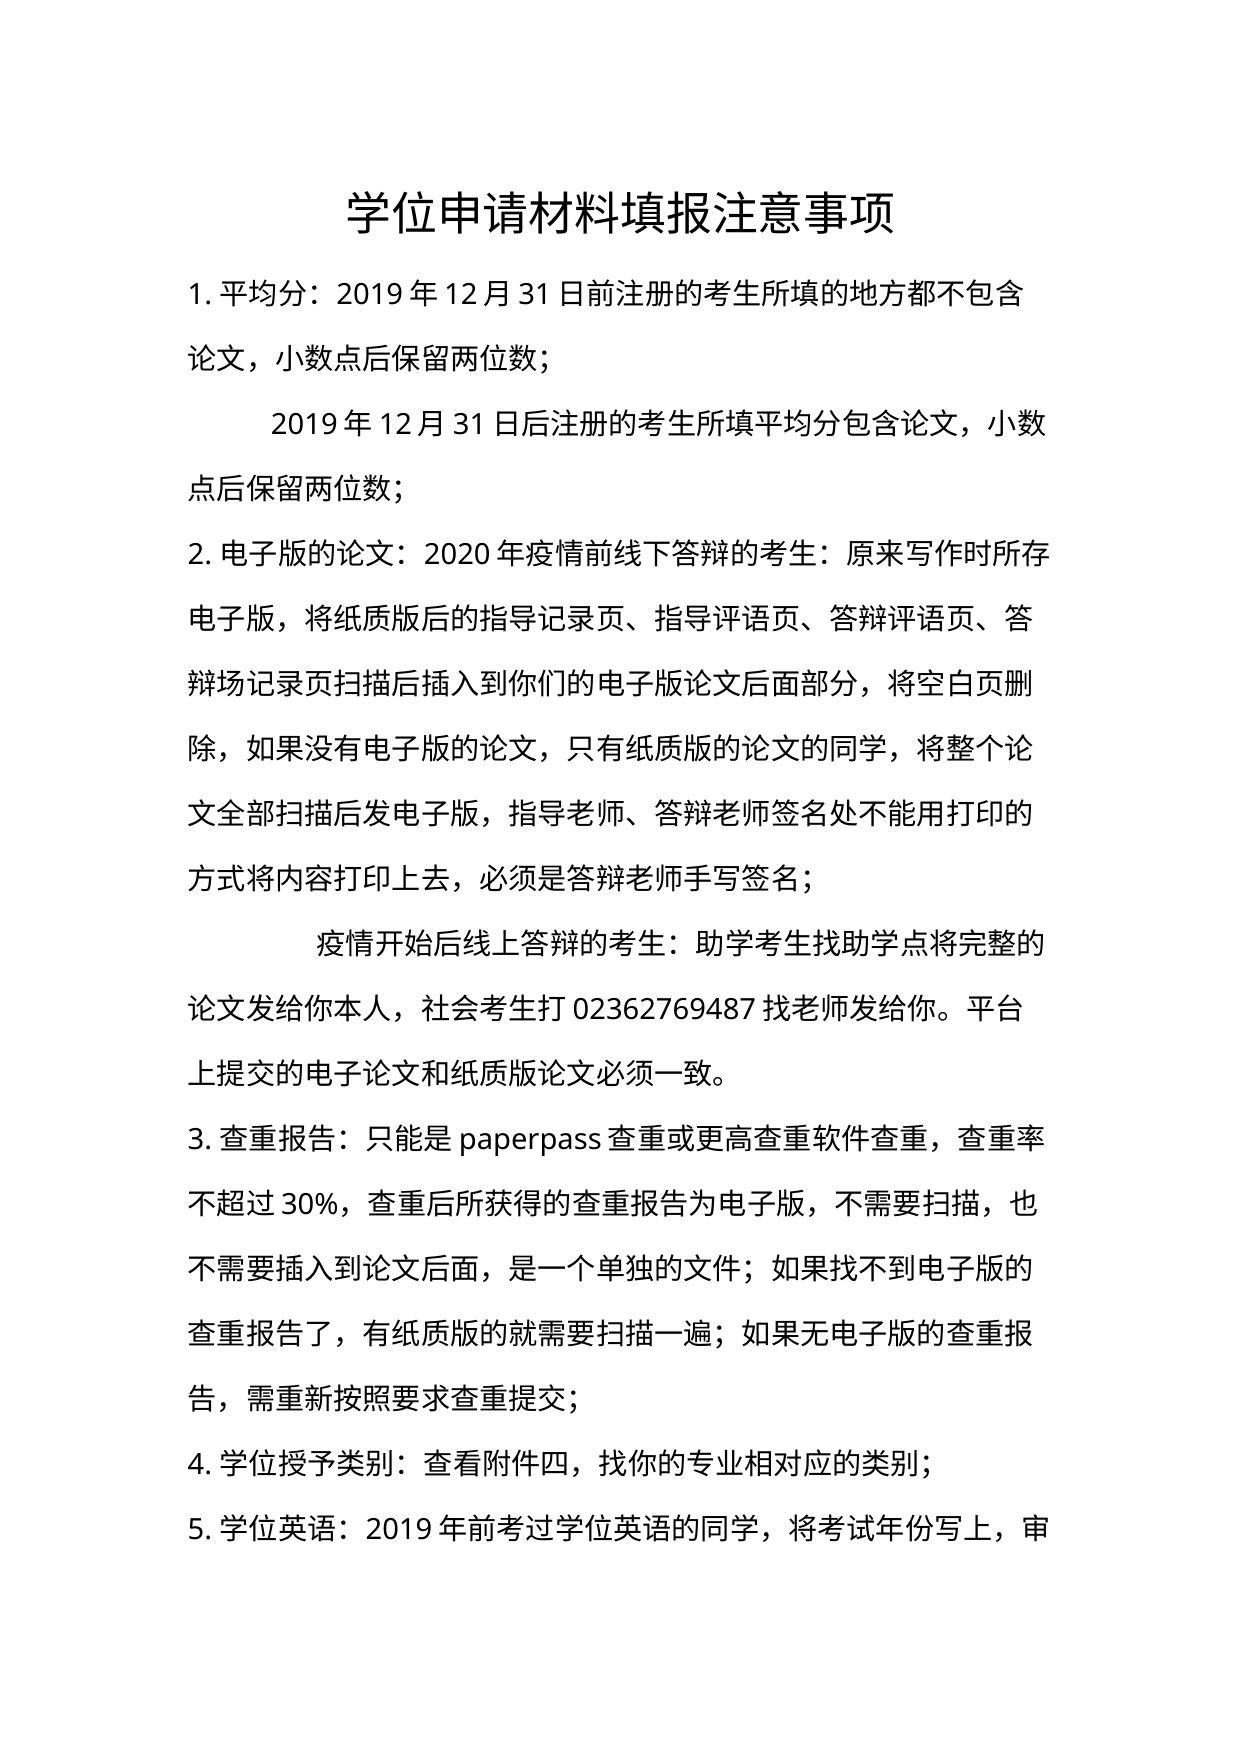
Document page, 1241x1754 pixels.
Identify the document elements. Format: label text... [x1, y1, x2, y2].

list 查重报告：只能是paperpass查重或更高查重软件查重，查重率不超过30%，查重后所获得的查重报告为电子版，不需要扫描，也不需要插入到论文后面，是一个单独的文件；如果找不到电子版的查重报告了，有纸质版的就需要扫描一遍；如果无电子版的查重报告，需重新按照要求查重提交； [187, 1104, 1053, 1429]
list 疫情开始后线上答辩的考生：助学考生找助学点将完整的论文发给你本人，社会考生打02362769487找老师发给你。平台上提交的电子论文和纸质版论文必须一致。 [187, 909, 1053, 1104]
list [187, 1494, 1053, 1559]
list 平均分：2019年12月31日前注册的考生所填的地方都不包含论文，小数点后保留两位数； [187, 259, 1053, 389]
list 学位授予类别：查看附件四，找你的专业相对应的类别； [187, 1429, 1053, 1494]
list 2019年12月31日后注册的考生所填平均分包含论文，小数点后保留两位数； [187, 389, 1053, 519]
list 电子版的论文：2020年疫情前线下答辩的考生：原来写作时所存电子版，将纸质版后的指导记录页、指导评语页、答辩评语页、答辩场记录页扫描后插入到你们的电子版论文后面部分，将空白页删除，如果没有电子版的论文，只有纸质版的论文的同学，将整个论文全部扫描后发电子版，指导老师、答辩老师签名处不能用打印的方式将内容打印上去，必须是答辩老师手写签名； [187, 519, 1053, 909]
list 学位申请材料填报注意事项 [187, 162, 1053, 259]
